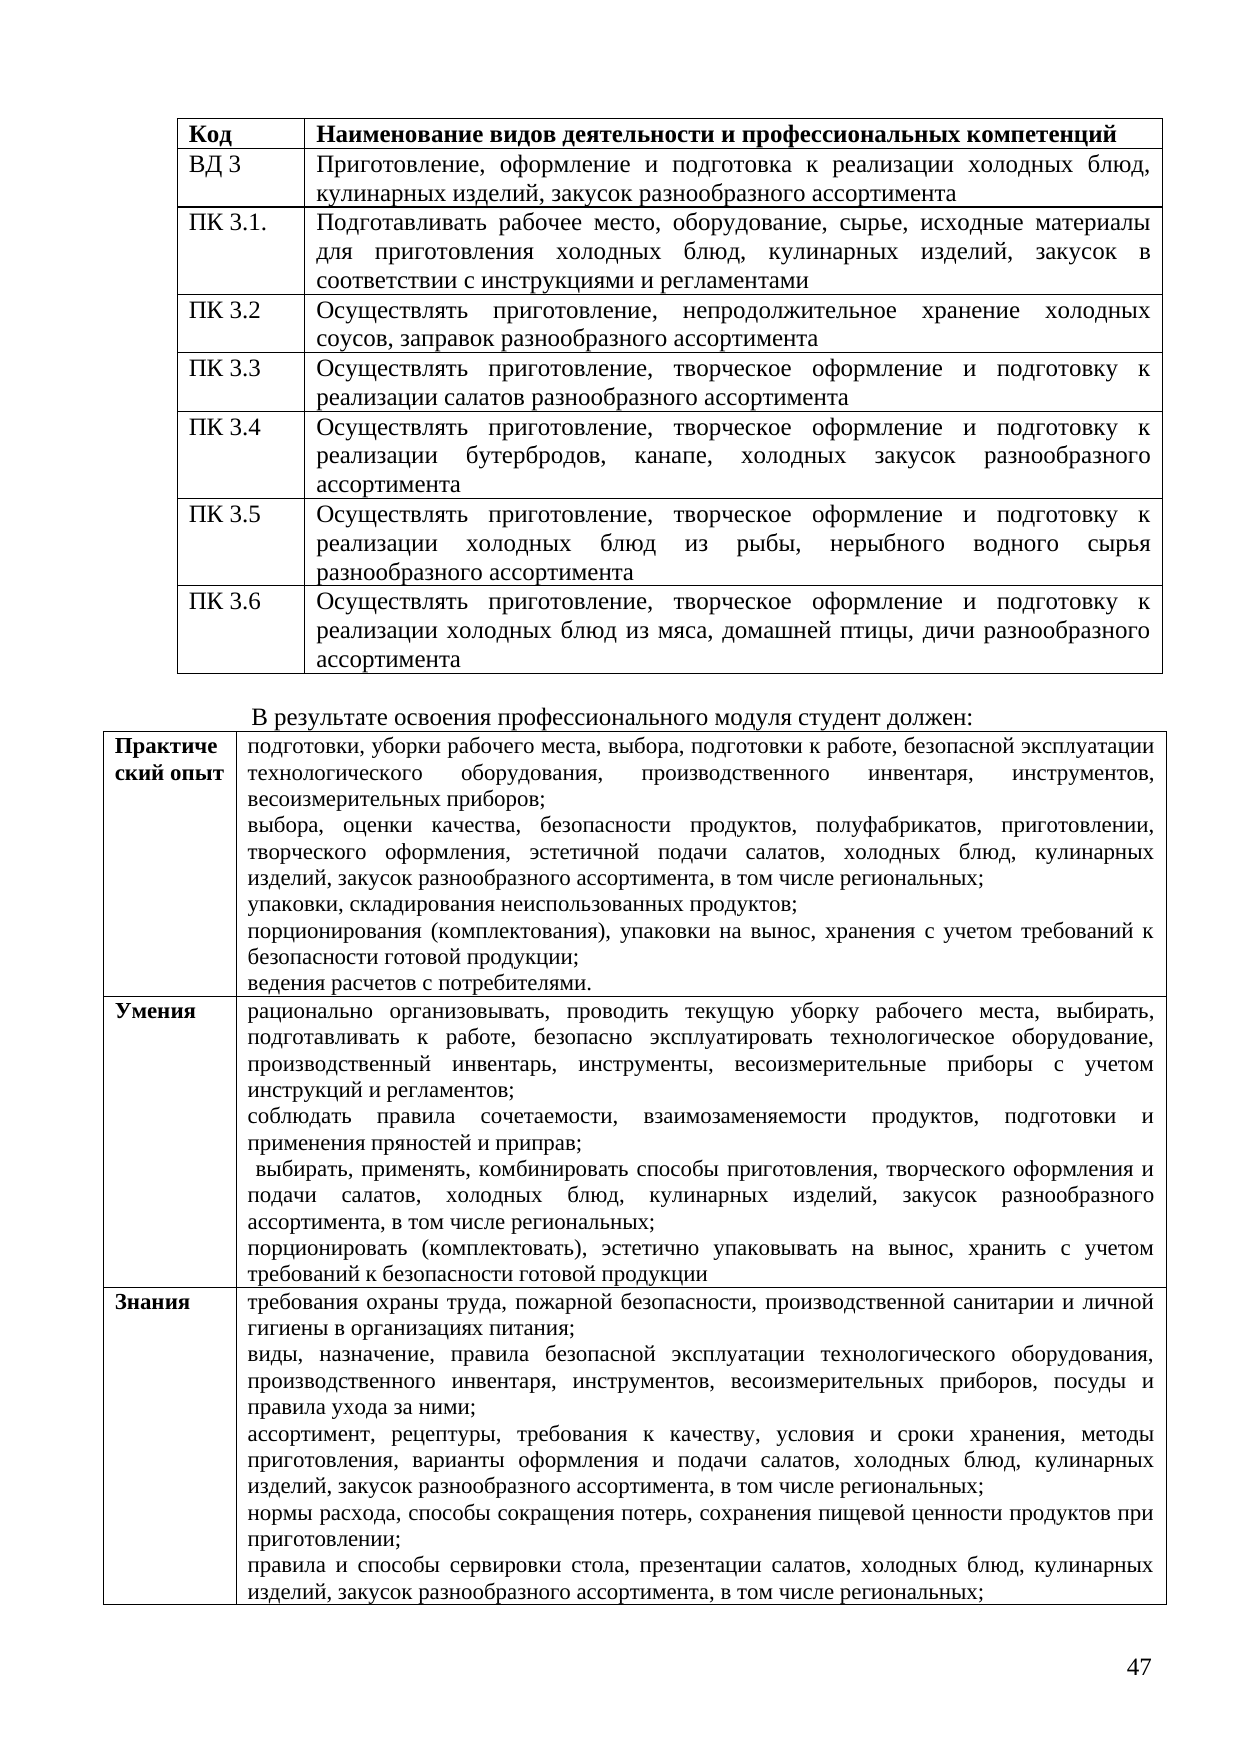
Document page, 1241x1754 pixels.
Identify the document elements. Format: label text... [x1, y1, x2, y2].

table_cell Приготовление, оформление и подготовка к реализации холодных блюд, кулинарных изделий, закусок разнообразного ассортимента [305, 149, 1162, 206]
table_cell Знания [104, 1288, 236, 1604]
table_cell ПК 3.6 [178, 586, 304, 673]
table_cell требования охраны труда, пожарной безопасности, производственной санитарии и личной гигиены в организациях питания; виды, назначение, правила безопасной эксплуатации технологического оборудования, производственного инвентаря, инструментов, весоизмерительных приборов, посуды и правила ухода за ними; ассортимент, рецептуры, требования к качеству, условия и сроки хранения, методы приготовления, варианты оформления и подачи салатов, холодных блюд, кулинарных изделий, закусок разнообразного ассортимента, в том числе региональных; нормы расхода, способы сокращения потерь, сохранения пищевой ценности продуктов при приготовлении; правила и способы сервировки стола, презентации салатов, холодных блюд, кулинарных изделий, закусок разнообразного ассортимента, в том числе региональных; [237, 1288, 1166, 1604]
table_header Практический опыт [104, 732, 236, 996]
table_cell Подготавливать рабочее место, оборудование, сырье, исходные материалы для приготовления холодных блюд, кулинарных изделий, закусок в соответствии с инструкциями и регламентами [305, 208, 1162, 294]
table_cell ПК 3.3 [178, 353, 304, 411]
table_cell рационально организовывать, проводить текущую уборку рабочего места, выбирать, подготавливать к работе, безопасно эксплуатировать технологическое оборудование, производственный инвентарь, инструменты, весоизмерительные приборы с учетом инструкций и регламентов; соблюдать правила сочетаемости, взаимозаменяемости продуктов, подготовки и применения пряностей и приправ; выбирать, применять, комбинировать способы приготовления, творческого оформления и подачи салатов, холодных блюд, кулинарных изделий, закусок разнообразного ассортимента, в том числе региональных; порционировать (комплектовать), эстетично упаковывать на вынос, хранить с учетом требований к безопасности готовой продукции [237, 997, 1166, 1287]
table_cell Осуществлять приготовление, творческое оформление и подготовку к реализации холодных блюд из рыбы, нерыбного водного сырья разнообразного ассортимента [305, 499, 1162, 585]
table_cell ВД 3 [178, 149, 304, 206]
table_cell ПК 3.2 [178, 295, 304, 352]
table_cell Осуществлять приготовление, непродолжительное хранение холодных соусов, заправок разнообразного ассортимента [305, 295, 1162, 352]
table_header Код [178, 119, 304, 148]
table_header подготовки, уборки рабочего места, выбора, подготовки к работе, безопасной эксплуатации технологического оборудования, производственного инвентаря, инструментов, весоизмерительных приборов; выбора, оценки качества, безопасности продуктов, полуфабрикатов, приготовлении, творческого оформления, эстетичной подачи салатов, холодных блюд, кулинарных изделий, закусок разнообразного ассортимента, в том числе региональных; упаковки, складирования неиспользованных продуктов; порционирования (комплектования), упаковки на вынос, хранения с учетом требований к безопасности готовой продукции; ведения расчетов с потребителями. [237, 732, 1166, 996]
table_cell Осуществлять приготовление, творческое оформление и подготовку к реализации бутербродов, канапе, холодных закусок разнообразного ассортимента [305, 412, 1162, 498]
table_header Наименование видов деятельности и профессиональных компетенций [305, 119, 1162, 148]
table_cell ПК 3.4 [178, 412, 304, 498]
table_cell Осуществлять приготовление, творческое оформление и подготовку к реализации салатов разнообразного ассортимента [305, 353, 1162, 411]
table_cell ПК 3.5 [178, 499, 304, 585]
table_cell Осуществлять приготовление, творческое оформление и подготовку к реализации холодных блюд из мяса, домашней птицы, дичи разнообразного ассортимента [305, 586, 1162, 673]
table_cell Умения [104, 997, 236, 1287]
text В результате освоения профессионального модуля студент должен: [177, 702, 1152, 731]
table_cell ПК 3.1. [178, 208, 304, 294]
